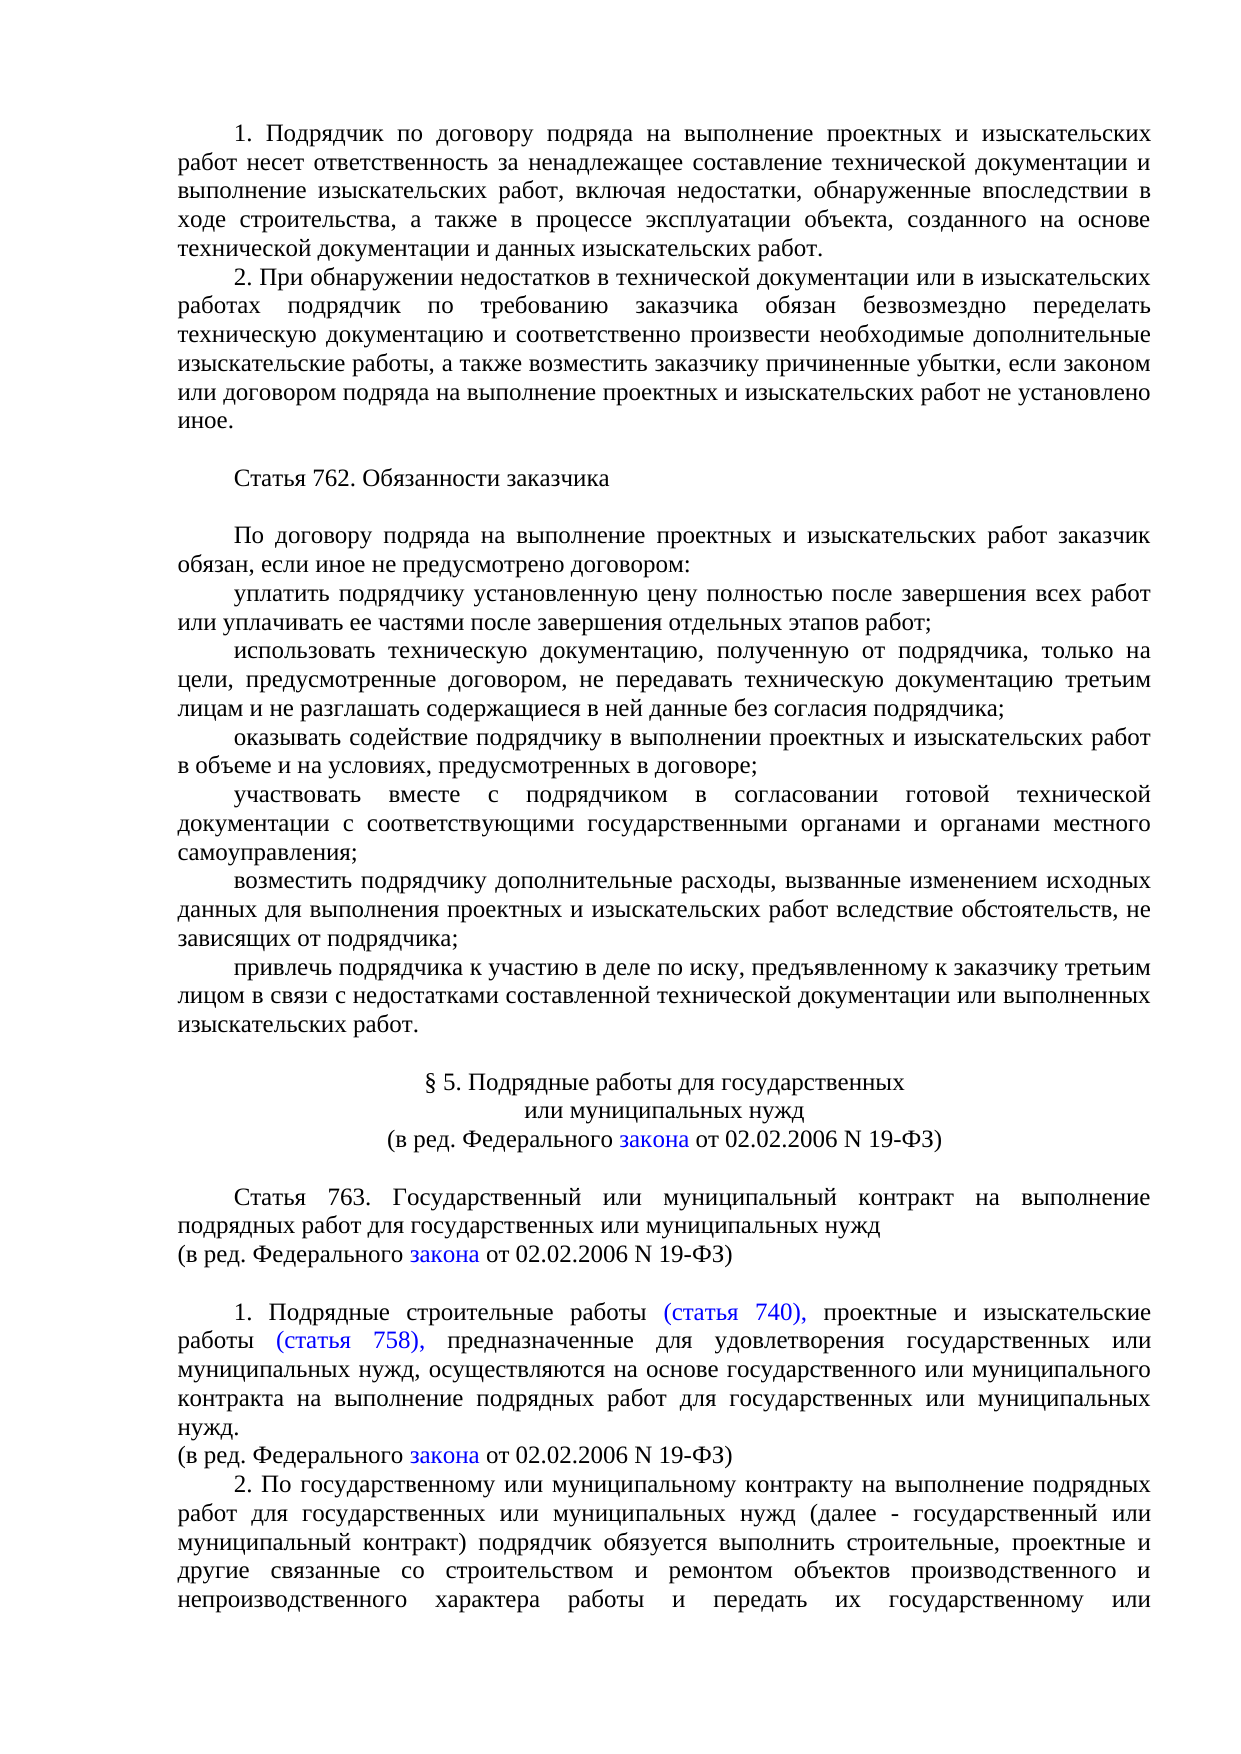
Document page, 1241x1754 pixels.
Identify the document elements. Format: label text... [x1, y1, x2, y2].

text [177, 1469, 1152, 1613]
text 1. Подрядные строительные работы (статья 740), проектные и изыскательские работы (статья 758), предназначенные для удовлетворения государственных или муниципальных нужд, осуществляются на основе государственного или муниципального контракта на выполнение подрядных работ для государственных или муниципальных нужд. [177, 1297, 1152, 1441]
text (в ред. Федерального закона от 02.02.2006 N 19-ФЗ) [177, 1239, 1152, 1268]
text или муниципальных нужд [177, 1096, 1152, 1124]
text 2. При обнаружении недостатков в технической документации или в изыскательских работах подрядчик по требованию заказчика обязан безвозмездно переделать техническую документацию и соответственно произвести необходимые дополнительные изыскательские работы, а также возместить заказчику причиненные убытки, если законом или договором подряда на выполнение проектных и изыскательских работ не установлено иное. [177, 262, 1152, 434]
text возместить подрядчику дополнительные расходы, вызванные изменением исходных данных для выполнения проектных и изыскательских работ вследствие обстоятельств, не зависящих от подрядчика; [177, 866, 1152, 952]
text По договору подряда на выполнение проектных и изыскательских работ заказчик обязан, если иное не предусмотрено договором: [177, 521, 1152, 578]
text Статья 762. Обязанности заказчика [177, 463, 1152, 492]
text (в ред. Федерального закона от 02.02.2006 N 19-ФЗ) [177, 1441, 1152, 1469]
text Статья 763. Государственный или муниципальный контракт на выполнение подрядных работ для государственных или муниципальных нужд [177, 1182, 1152, 1239]
text использовать техническую документацию, полученную от подрядчика, только на цели, предусмотренные договором, не передавать техническую документацию третьим лицам и не разглашать содержащиеся в ней данные без согласия подрядчика; [177, 636, 1152, 722]
text привлечь подрядчика к участию в деле по иску, предъявленному к заказчику третьим лицом в связи с недостатками составленной технической документации или выполненных изыскательских работ. [177, 952, 1152, 1038]
text участвовать вместе с подрядчиком в согласовании готовой технической документации с соответствующими государственными органами и органами местного самоуправления; [177, 779, 1152, 866]
text уплатить подрядчику установленную цену полностью после завершения всех работ или уплачивать ее частями после завершения отдельных этапов работ; [177, 578, 1152, 636]
text § 5. Подрядные работы для государственных [177, 1067, 1152, 1096]
text (в ред. Федерального закона от 02.02.2006 N 19-ФЗ) [177, 1124, 1152, 1153]
text 1. Подрядчик по договору подряда на выполнение проектных и изыскательских работ несет ответственность за ненадлежащее составление технической документации и выполнение изыскательских работ, включая недостатки, обнаруженные впоследствии в ходе строительства, а также в процессе эксплуатации объекта, созданного на основе технической документации и данных изыскательских работ. [177, 118, 1152, 262]
text оказывать содействие подрядчику в выполнении проектных и изыскательских работ в объеме и на условиях, предусмотренных в договоре; [177, 722, 1152, 779]
